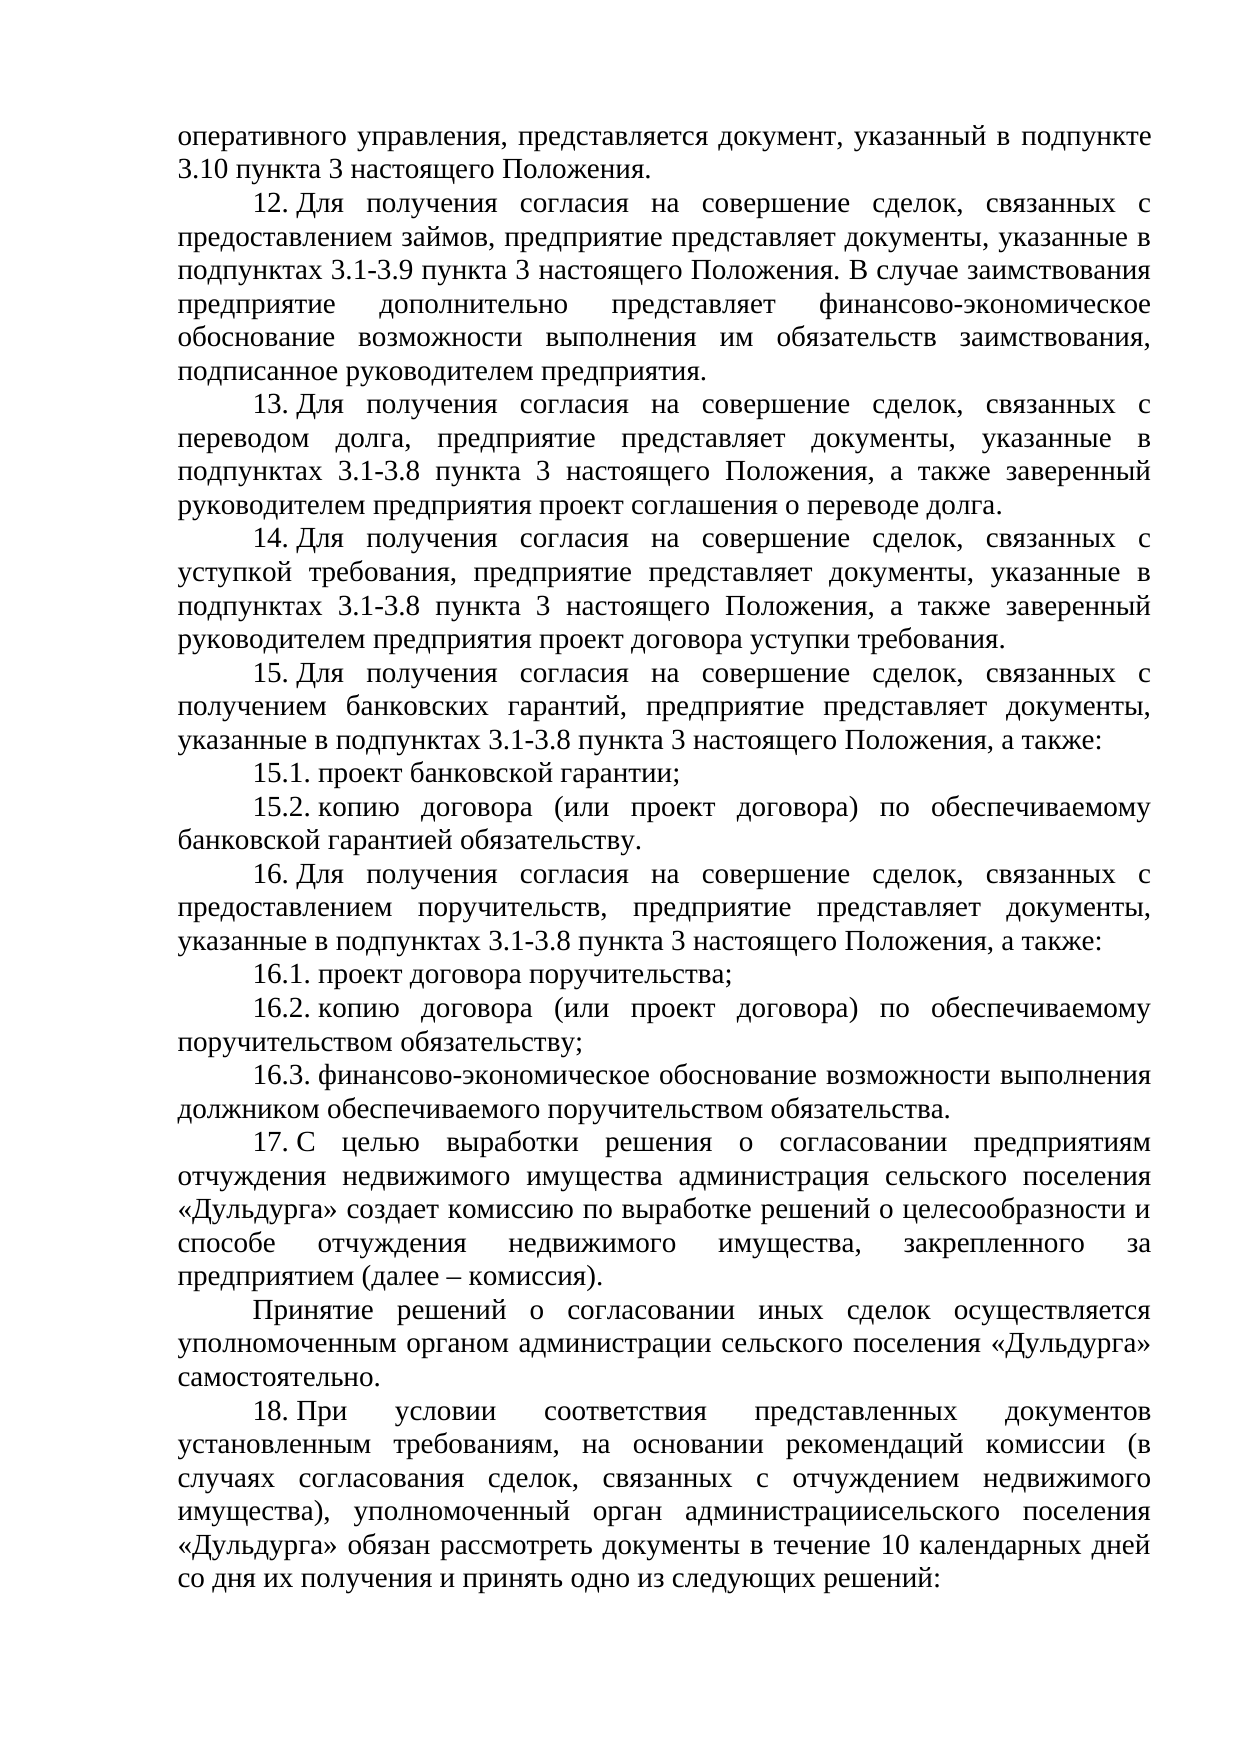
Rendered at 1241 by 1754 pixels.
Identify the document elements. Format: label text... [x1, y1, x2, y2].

text Принятие решений о согласовании иных сделок осуществляется уполномоченным органом администрации сельского поселения «Дульдурга» самостоятельно. [177, 1292, 1152, 1393]
text 16.3. финансово-экономическое обоснование возможности выполнения должником обеспечиваемого поручительством обязательства. [177, 1057, 1152, 1124]
text 16.2. копию договора (или проект договора) по обеспечиваемому поручительством обязательству; [177, 990, 1152, 1057]
text 18. При условии соответствия представленных документов установленным требованиям, на основании рекомендаций комиссии (в случаях согласования сделок, связанных с отчуждением недвижимого имущества), уполномоченный орган администрациисельского поселения «Дульдурга» обязан рассмотреть документы в течение 10 календарных дней со дня их получения и принять одно из следующих решений: [177, 1393, 1152, 1594]
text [177, 118, 1152, 185]
text 15. Для получения согласия на совершение сделок, связанных с получением банковских гарантий, предприятие представляет документы, указанные в подпунктах 3.1-3.8 пункта 3 настоящего Положения, а также: [177, 655, 1152, 755]
text 12. Для получения согласия на совершение сделок, связанных с предоставлением займов, предприятие представляет документы, указанные в подпунктах 3.1-3.9 пункта 3 настоящего Положения. В случае заимствования предприятие дополнительно представляет финансово-экономическое обоснование возможности выполнения им обязательств заимствования, подписанное руководителем предприятия. [177, 185, 1152, 386]
text 17. С целью выработки решения о согласовании предприятиям отчуждения недвижимого имущества администрация сельского поселения «Дульдурга» создает комиссию по выработке решений о целесообразности и способе отчуждения недвижимого имущества, закрепленного за предприятием (далее – комиссия). [177, 1124, 1152, 1292]
text 16.1. проект договора поручительства; [177, 957, 1152, 990]
text 16. Для получения согласия на совершение сделок, связанных с предоставлением поручительств, предприятие представляет документы, указанные в подпунктах 3.1-3.8 пункта 3 настоящего Положения, а также: [177, 856, 1152, 957]
text 15.1. проект банковской гарантии; [177, 755, 1152, 789]
text 15.2. копию договора (или проект договора) по обеспечиваемому банковской гарантией обязательству. [177, 789, 1152, 856]
text 14. Для получения согласия на совершение сделок, связанных с уступкой требования, предприятие представляет документы, указанные в подпунктах 3.1-3.8 пункта 3 настоящего Положения, а также заверенный руководителем предприятия проект договора уступки требования. [177, 521, 1152, 655]
text 13. Для получения согласия на совершение сделок, связанных с переводом долга, предприятие представляет документы, указанные в подпунктах 3.1-3.8 пункта 3 настоящего Положения, а также заверенный руководителем предприятия проект соглашения о переводе долга. [177, 386, 1152, 521]
